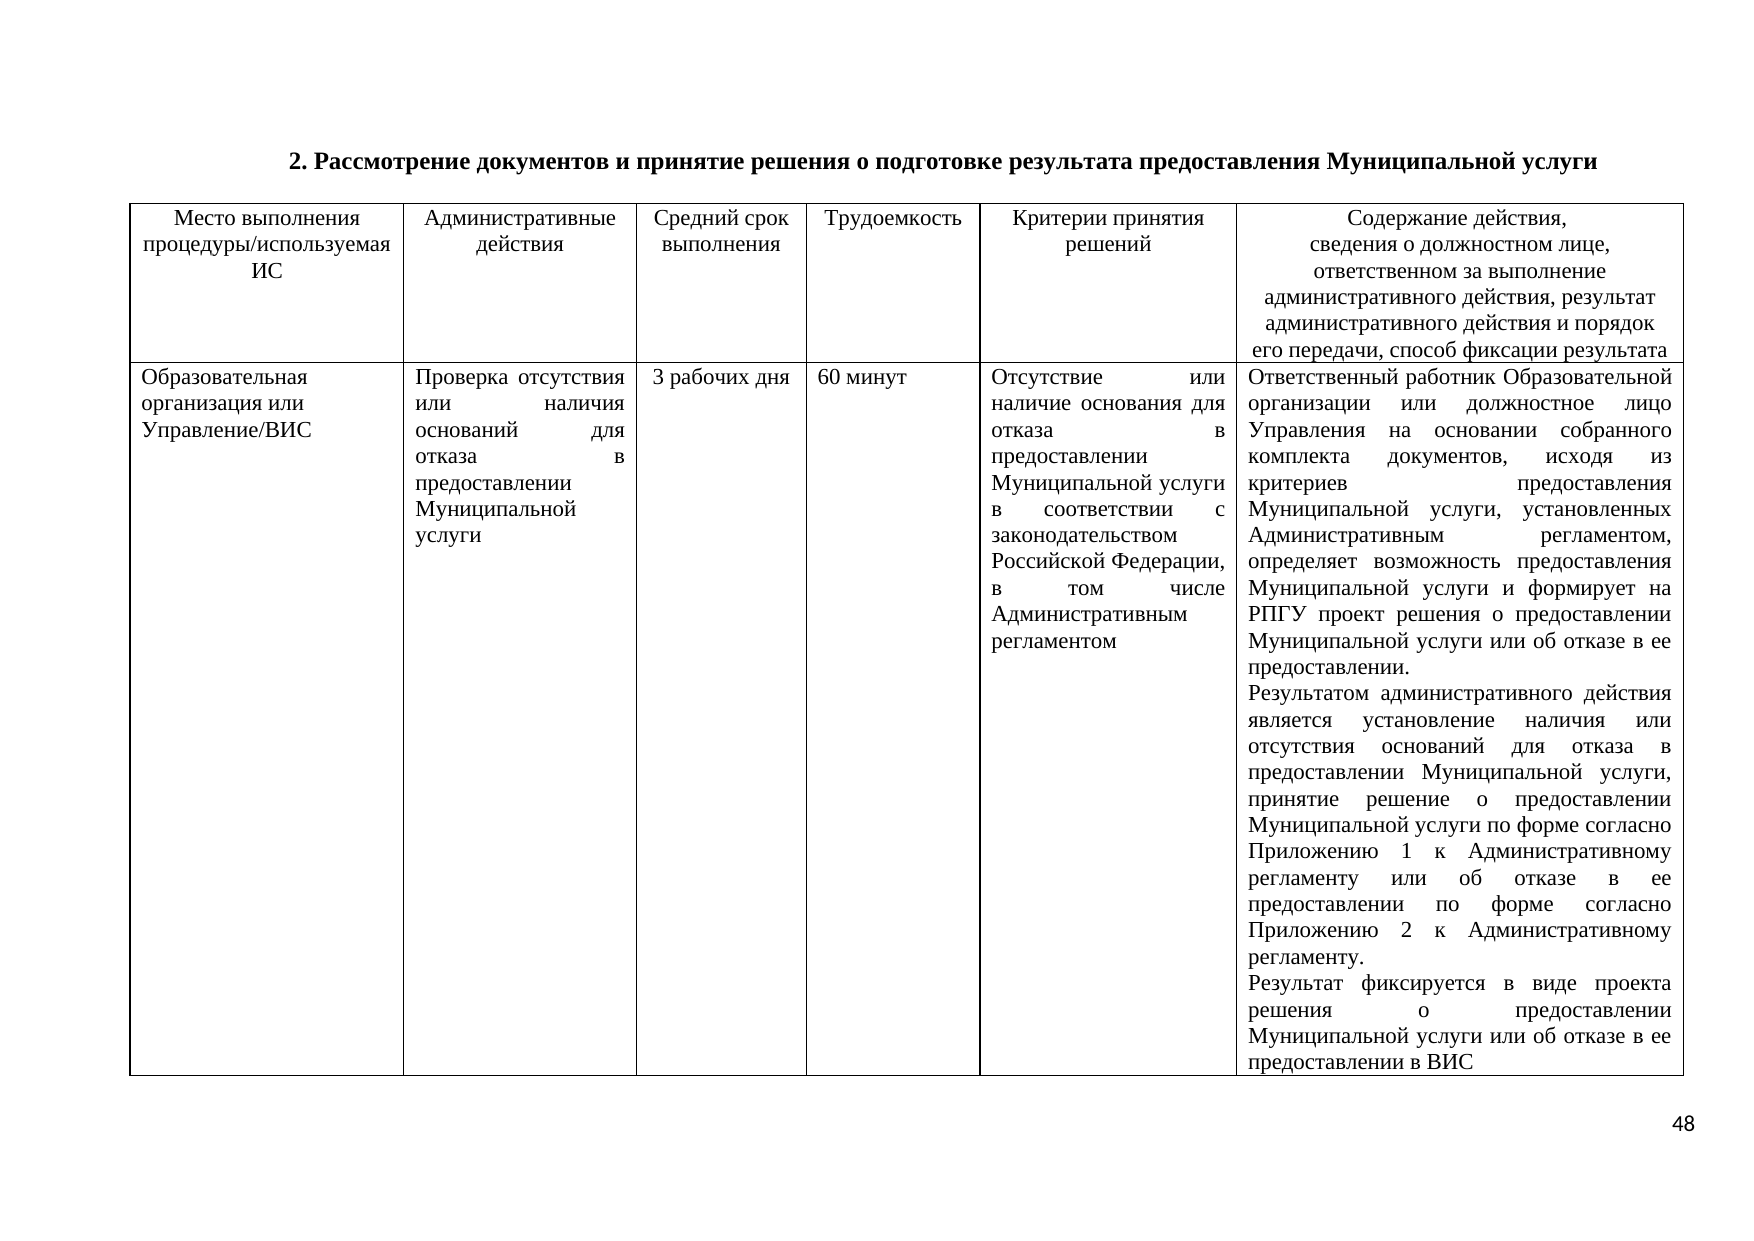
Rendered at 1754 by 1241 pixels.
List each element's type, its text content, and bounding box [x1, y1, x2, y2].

table_header Трудоемкость [807, 204, 979, 362]
table_cell Ответственный работник Образовательной организации или должностное лицо Управления на основании собранного комплекта документов, исходя из критериев предоставления Муниципальной услуги, установленных Административным регламентом, определяет возможность предоставления Муниципальной услуги и формирует на РПГУ проект решения о предоставлении Муниципальной услуги или об отказе в ее предоставлении. Результатом административного действия является установление наличия или отсутствия оснований для отказа в предоставлении Муниципальной услуги, принятие решение о предоставлении Муниципальной услуги по форме согласно Приложению 1 к Административному регламенту или об отказе в ее предоставлении по форме согласно Приложению 2 к Административному регламенту. Результат фиксируется в виде проекта решения о предоставлении Муниципальной услуги или об отказе в ее предоставлении в ВИС [1237, 363, 1683, 1075]
table_cell Отсутствие или наличие основания для отказа в предоставлении Муниципальной услуги в соответствии с законодательством Российской Федерации, в том числе Административным регламентом [981, 363, 1236, 1075]
table_header Средний срок выполнения [637, 204, 806, 362]
table_cell 3 рабочих дня [637, 363, 806, 1075]
table_header Содержание действия, сведения о должностном лице, ответственном за выполнение административного действия, результат административного действия и порядок его передачи, способ фиксации результата [1237, 204, 1683, 362]
text 2. Рассмотрение документов и принятие решения о подготовке результата предоставления Муниципальной услуги [118, 146, 1695, 175]
table_header Место выполнения процедуры/используемая ИС [131, 204, 403, 362]
table_cell 60 минут [807, 363, 979, 1075]
table_header Критерии принятия решений [981, 204, 1236, 362]
table_cell Образовательная организация или Управление/ВИС [131, 363, 403, 1075]
table_header Административные действия [404, 204, 636, 362]
table_cell Проверка отсутствия или наличия оснований для отказа в предоставлении Муниципальной услуги [404, 363, 636, 1075]
